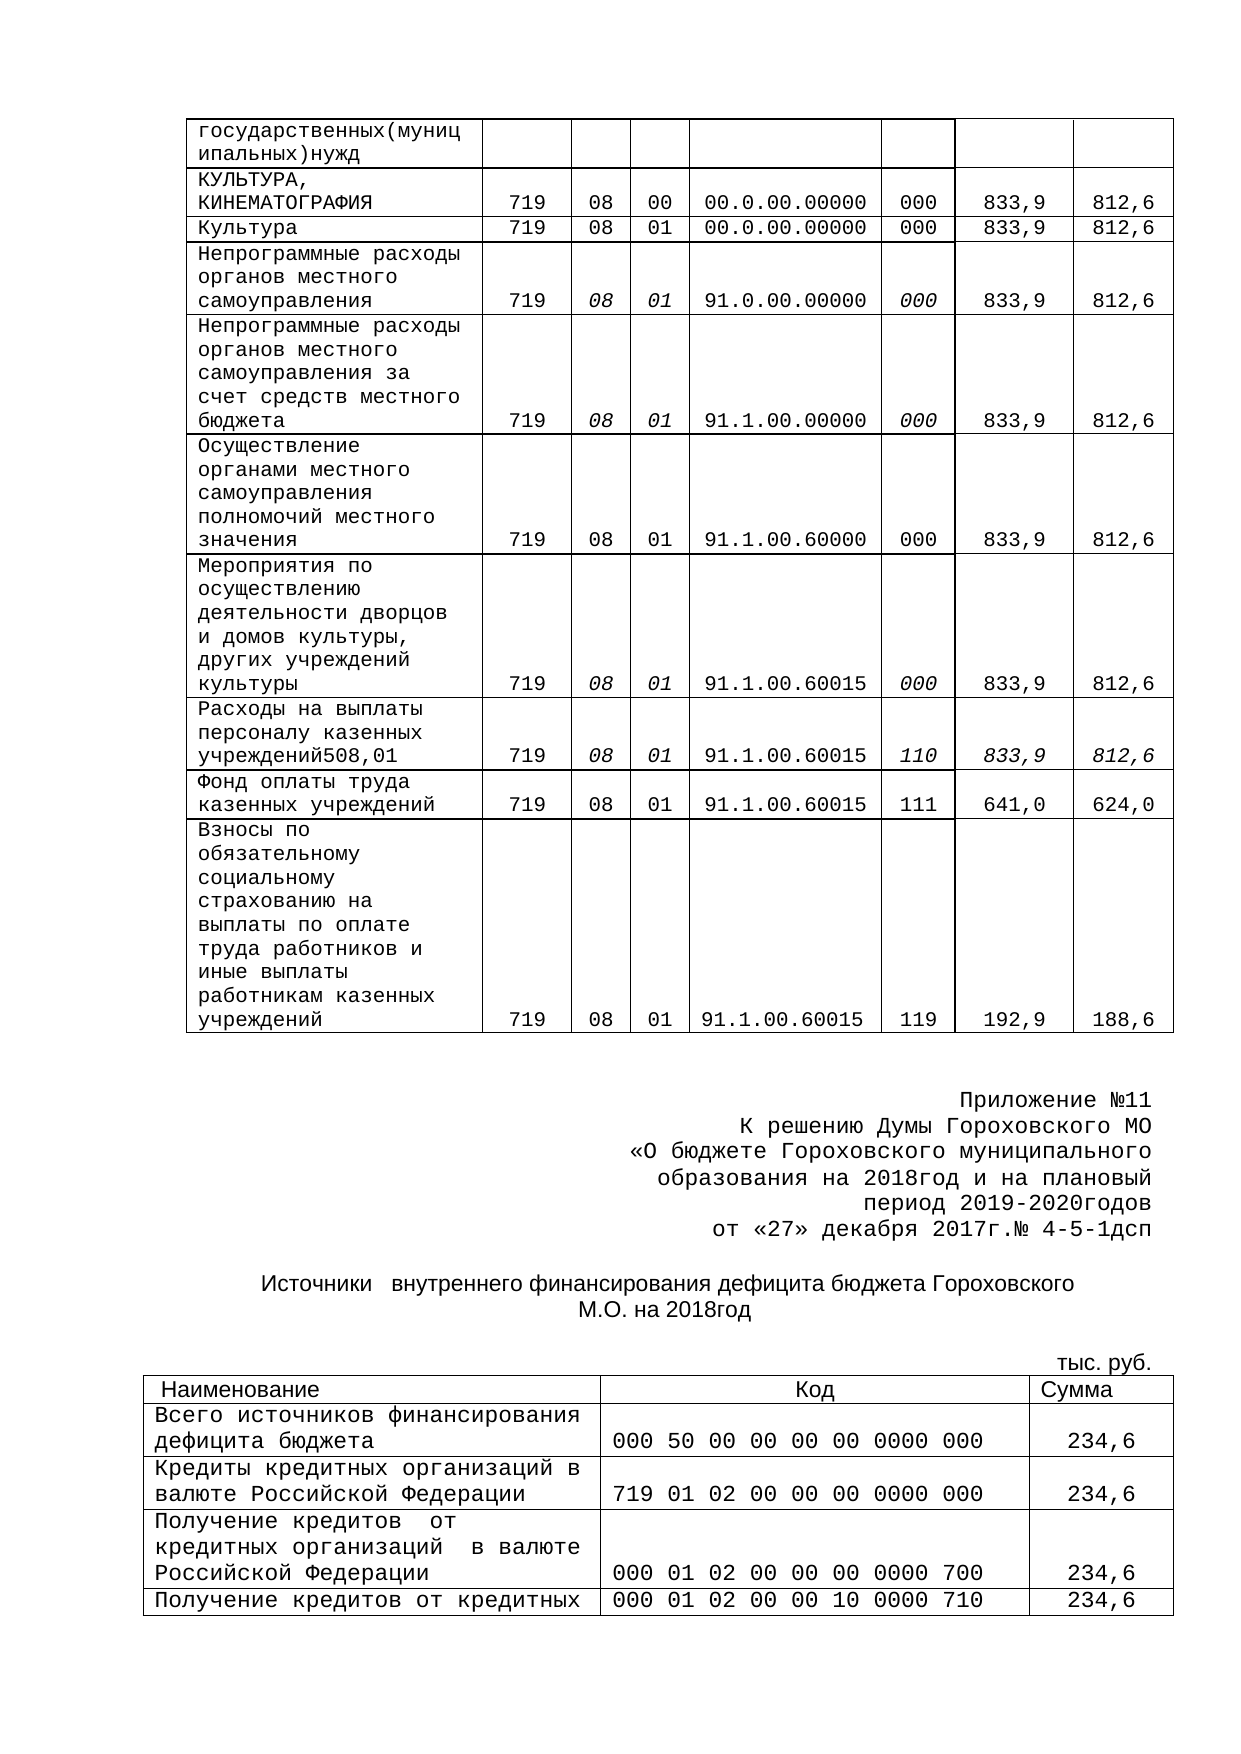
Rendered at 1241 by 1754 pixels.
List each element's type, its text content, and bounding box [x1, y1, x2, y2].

text образования на 2018год и на плановый [208, 1166, 1152, 1192]
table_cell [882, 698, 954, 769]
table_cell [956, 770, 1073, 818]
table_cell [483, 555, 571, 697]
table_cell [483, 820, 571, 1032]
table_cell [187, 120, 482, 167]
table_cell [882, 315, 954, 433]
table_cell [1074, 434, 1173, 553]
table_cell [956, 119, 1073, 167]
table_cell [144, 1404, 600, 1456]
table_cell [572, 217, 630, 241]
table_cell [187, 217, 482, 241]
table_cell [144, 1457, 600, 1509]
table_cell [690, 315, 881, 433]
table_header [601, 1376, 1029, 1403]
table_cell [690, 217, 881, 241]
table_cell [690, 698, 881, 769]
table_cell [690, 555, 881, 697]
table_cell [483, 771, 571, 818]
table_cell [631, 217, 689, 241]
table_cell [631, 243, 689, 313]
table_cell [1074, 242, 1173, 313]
text тыс. руб. [177, 1349, 1152, 1375]
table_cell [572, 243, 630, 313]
text «О бюджете Гороховского муниципального [208, 1140, 1152, 1166]
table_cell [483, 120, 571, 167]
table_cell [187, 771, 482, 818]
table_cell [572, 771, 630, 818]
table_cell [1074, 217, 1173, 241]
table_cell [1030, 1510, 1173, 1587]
text период 2019-2020годов [208, 1192, 1152, 1218]
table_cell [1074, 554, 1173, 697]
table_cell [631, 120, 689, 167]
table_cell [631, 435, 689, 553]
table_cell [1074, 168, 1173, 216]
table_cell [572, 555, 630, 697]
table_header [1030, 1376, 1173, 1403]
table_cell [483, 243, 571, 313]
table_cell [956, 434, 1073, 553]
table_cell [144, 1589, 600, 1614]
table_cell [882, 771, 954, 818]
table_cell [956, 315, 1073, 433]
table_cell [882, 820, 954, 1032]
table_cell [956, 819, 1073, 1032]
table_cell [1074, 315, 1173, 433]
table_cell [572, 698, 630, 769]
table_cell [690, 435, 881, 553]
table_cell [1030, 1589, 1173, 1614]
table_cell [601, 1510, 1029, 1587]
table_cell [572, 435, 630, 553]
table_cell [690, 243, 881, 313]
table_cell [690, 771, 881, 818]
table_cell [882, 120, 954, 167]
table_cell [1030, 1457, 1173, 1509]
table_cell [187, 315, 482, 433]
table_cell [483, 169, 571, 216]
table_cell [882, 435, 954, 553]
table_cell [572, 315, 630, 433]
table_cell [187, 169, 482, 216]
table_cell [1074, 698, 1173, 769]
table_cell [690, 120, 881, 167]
text К решению Думы Гороховского МО [208, 1114, 1152, 1140]
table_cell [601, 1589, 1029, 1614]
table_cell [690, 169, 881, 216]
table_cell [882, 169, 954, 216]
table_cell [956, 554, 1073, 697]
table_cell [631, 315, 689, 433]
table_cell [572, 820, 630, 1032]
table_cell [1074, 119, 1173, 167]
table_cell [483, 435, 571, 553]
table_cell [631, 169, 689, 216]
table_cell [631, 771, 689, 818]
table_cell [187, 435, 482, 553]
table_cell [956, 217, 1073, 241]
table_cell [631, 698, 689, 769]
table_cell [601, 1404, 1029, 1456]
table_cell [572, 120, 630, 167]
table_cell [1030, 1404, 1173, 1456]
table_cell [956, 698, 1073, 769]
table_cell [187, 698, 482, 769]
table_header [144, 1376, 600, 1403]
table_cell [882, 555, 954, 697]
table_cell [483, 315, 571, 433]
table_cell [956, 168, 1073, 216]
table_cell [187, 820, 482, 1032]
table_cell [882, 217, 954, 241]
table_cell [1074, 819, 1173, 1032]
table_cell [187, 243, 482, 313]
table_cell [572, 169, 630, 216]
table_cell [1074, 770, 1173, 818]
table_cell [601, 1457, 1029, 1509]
text Приложение №11 [177, 1088, 1152, 1114]
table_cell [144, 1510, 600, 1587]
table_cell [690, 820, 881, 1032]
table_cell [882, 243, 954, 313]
text М.О. на 2018год [177, 1296, 1152, 1323]
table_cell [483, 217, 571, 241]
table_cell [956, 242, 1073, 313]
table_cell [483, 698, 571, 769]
text Источники внутреннего финансирования дефицита бюджета Гороховского [177, 1270, 1152, 1296]
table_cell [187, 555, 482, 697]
text от «27» декабря 2017г.№ 4-5-1дсп [208, 1218, 1152, 1244]
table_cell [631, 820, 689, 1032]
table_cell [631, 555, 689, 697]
